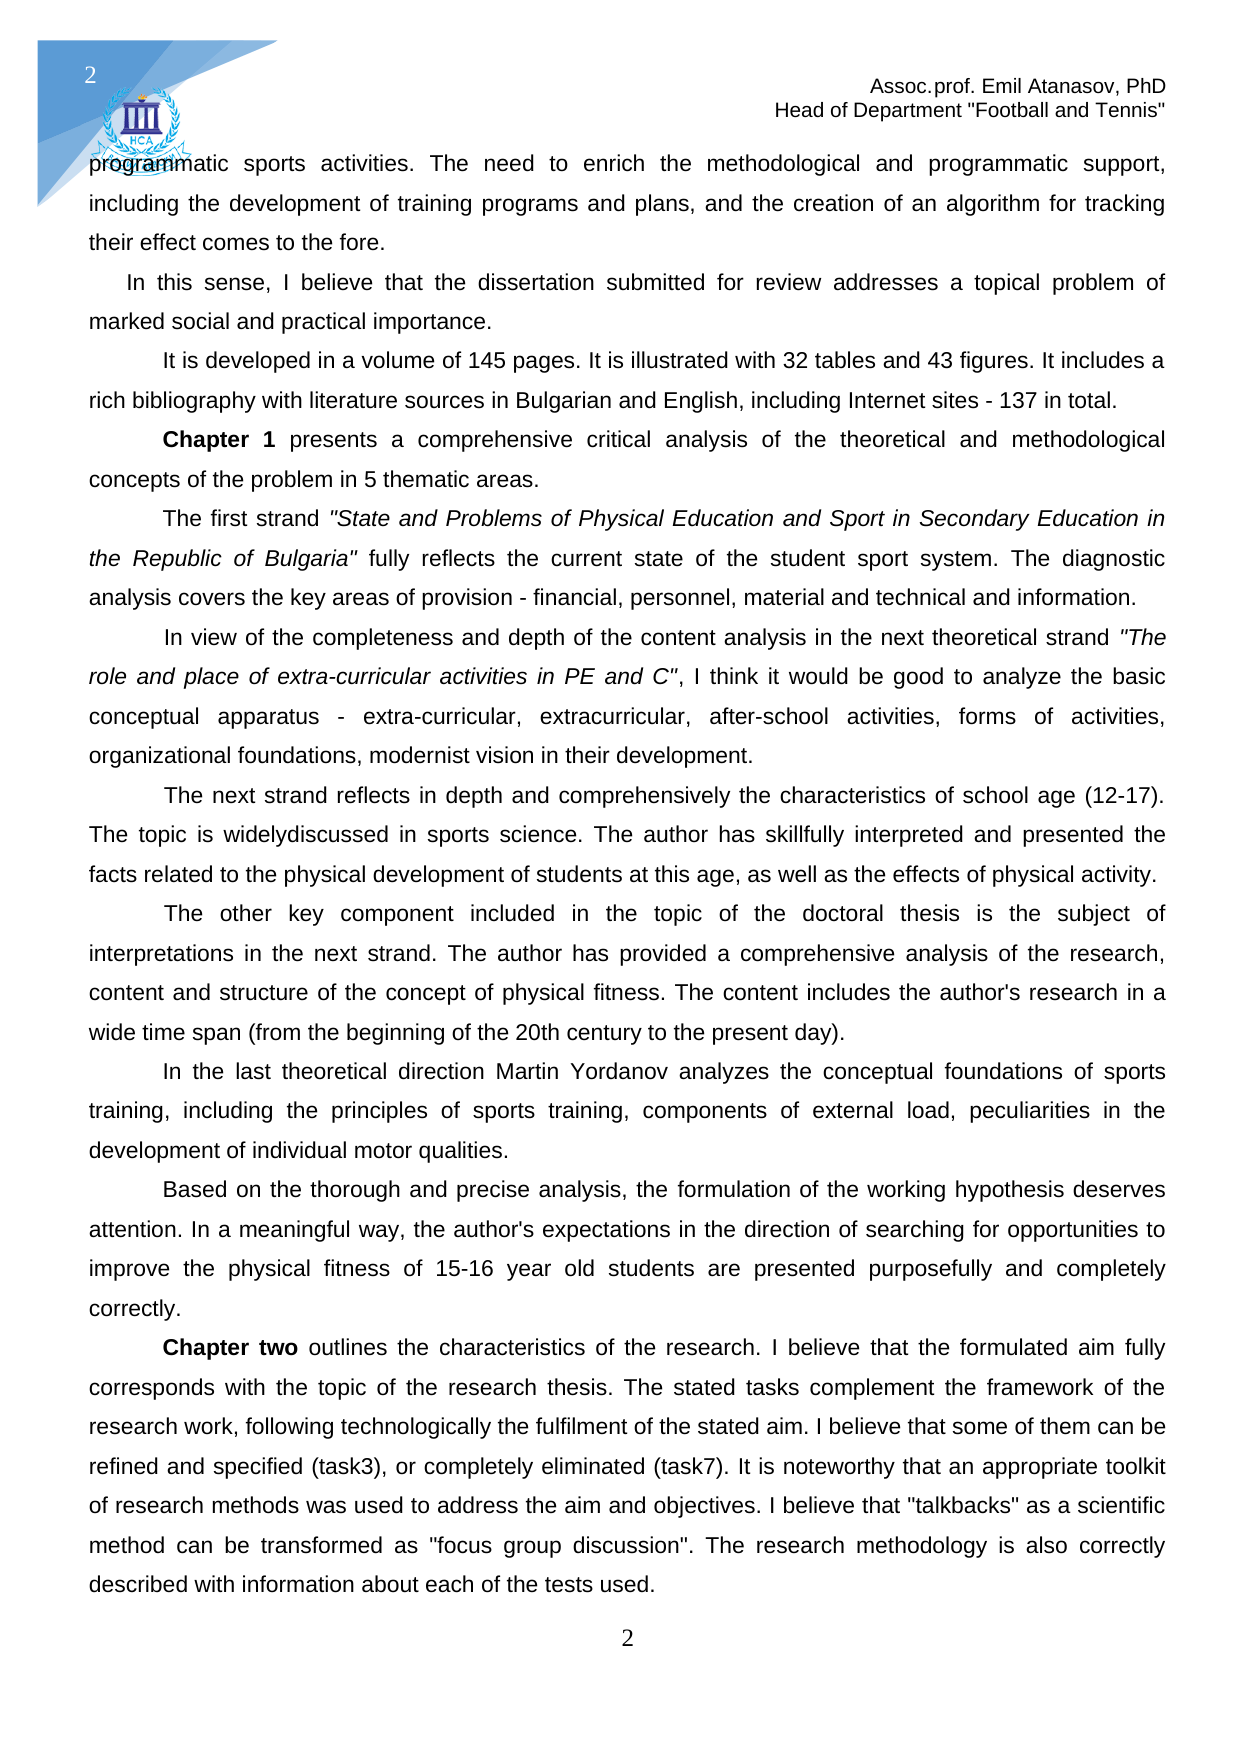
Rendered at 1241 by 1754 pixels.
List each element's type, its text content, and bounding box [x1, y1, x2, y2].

list In this sense, I believe that the dissertation submitted for review addresses a topical problem of marked social and practical importance. [89, 268, 1167, 334]
text In the last theoretical direction Martin Yordanov analyzes the conceptual foundations of sports training, including the principles of sports training, components of external load, peculiarities in the development of individual motor qualities. [89, 1058, 1167, 1163]
text The next strand reflects in depth and comprehensively the characteristics of school age (12-17). The topic is widelydiscussed in sports science. The author has skillfully interpreted and presented the facts related to the physical development of students at this age, as well as the effects of physical activity. [89, 782, 1167, 887]
text The first strand "State and Problems of Physical Education and Sport in Secondary Education in the Republic of Bulgaria" fully reflects the current state of the student sport system. The diagnostic analysis covers the key areas of provision - financial, personnel, material and technical and information. [89, 505, 1167, 611]
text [89, 150, 1167, 255]
text In view of the completeness and depth of the content analysis in the next theoretical strand "The role and place of extra-curricular activities in PE and C", I think it would be good to analyze the basic conceptual apparatus - extra-curricular, extracurricular, after-school activities, forms of activities, organizational foundations, modernist vision in their development. [89, 624, 1167, 768]
text Chapter 1 presents a comprehensive critical analysis of the theoretical and methodological concepts of the problem in 5 thematic areas. [89, 426, 1167, 492]
text Based on the thorough and precise analysis, the formulation of the working hypothesis deserves attention. In a meaningful way, the author's expectations in the direction of searching for opportunities to improve the physical fitness of 15-16 year old students are presented purposefully and completely correctly. [89, 1176, 1167, 1321]
text The other key component included in the topic of the doctoral thesis is the subject of interpretations in the next strand. The author has provided a comprehensive analysis of the research, content and structure of the concept of physical fitness. The content includes the author's research in a wide time span (from the beginning of the 20th century to the present day). [89, 900, 1167, 1045]
text It is developed in a volume of 145 pages. It is illustrated with 32 tables and 43 figures. It includes a rich bibliography with literature sources in Bulgarian and English, including Internet sites - 137 in total. [89, 347, 1167, 413]
text Chapter two outlines the characteristics of the research. I believe that the formulated aim fully corresponds with the topic of the research thesis. The stated tasks complement the framework of the research work, following technologically the fulfilment of the stated aim. I believe that some of them can be refined and specified (task3), or completely eliminated (task7). It is noteworthy that an appropriate toolkit of research methods was used to address the aim and objectives. I believe that "talkbacks" as a scientific method can be transformed as "focus group discussion". The research methodology is also correctly described with information about each of the tests used. [89, 1334, 1167, 1598]
picture [37, 40, 279, 209]
